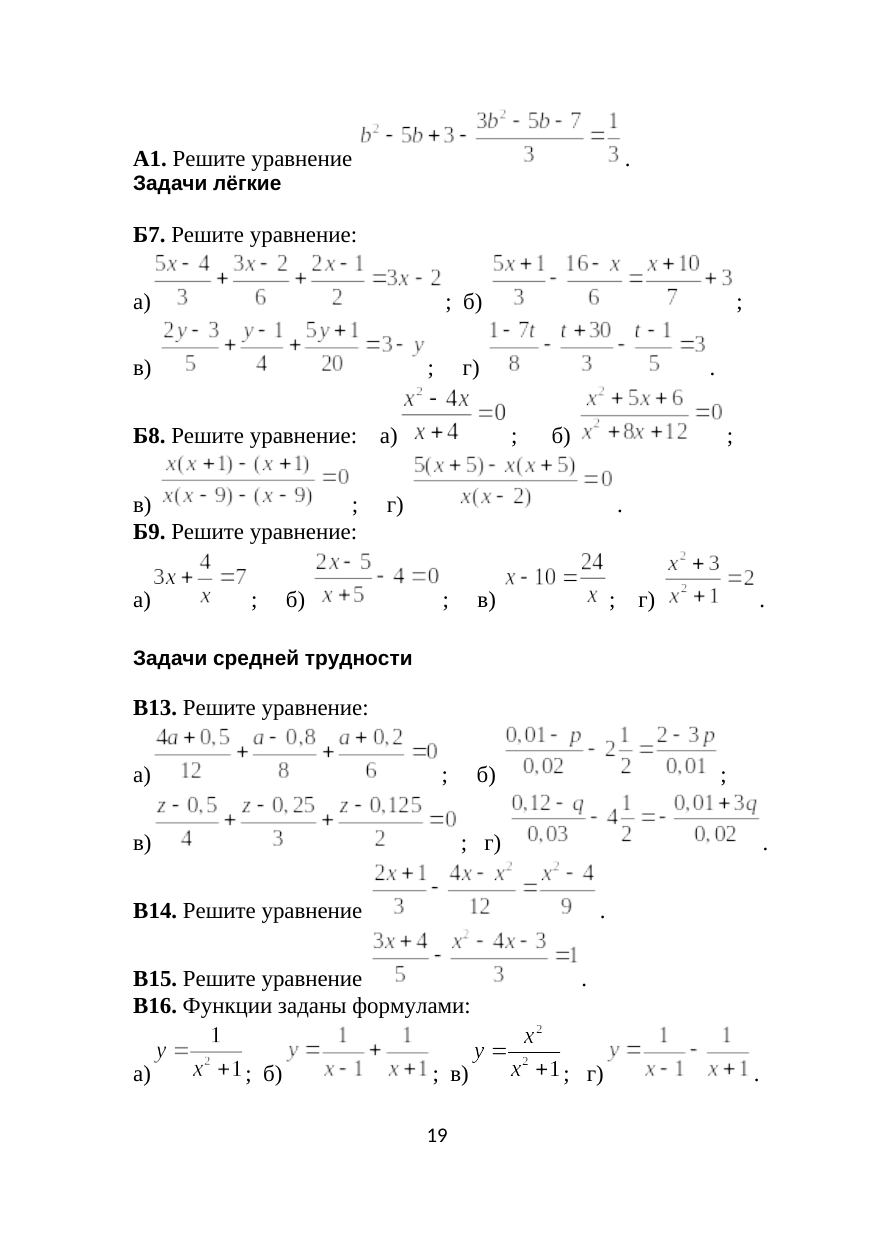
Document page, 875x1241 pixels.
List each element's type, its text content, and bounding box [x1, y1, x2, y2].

text а); б) ; [103, 720, 771, 788]
text Задачи лёгкие [103, 171, 771, 195]
text А1. Решите уравнение . [103, 103, 771, 171]
text В13. Решите уравнение: [103, 694, 771, 720]
text Б8. Решите уравнение: а); б) ; [103, 380, 771, 448]
text В16. Функции заданы формулами: [103, 992, 771, 1018]
text Б7. Решите уравнение: [103, 222, 771, 248]
text в) ; г) . [103, 314, 771, 380]
text а); б); в); г). [103, 1018, 771, 1086]
text B15. Решите уравнение . [103, 924, 771, 992]
text а); б) ; в) ; г) . [103, 544, 771, 612]
text B14. Решите уравнение . [103, 856, 771, 924]
text в); г) . [103, 788, 771, 856]
text Б9. Решите уравнение: [103, 518, 771, 544]
text а); б) ; [103, 248, 771, 314]
text Задачи средней трудности [103, 646, 771, 670]
text в) ; г) . [103, 448, 771, 518]
